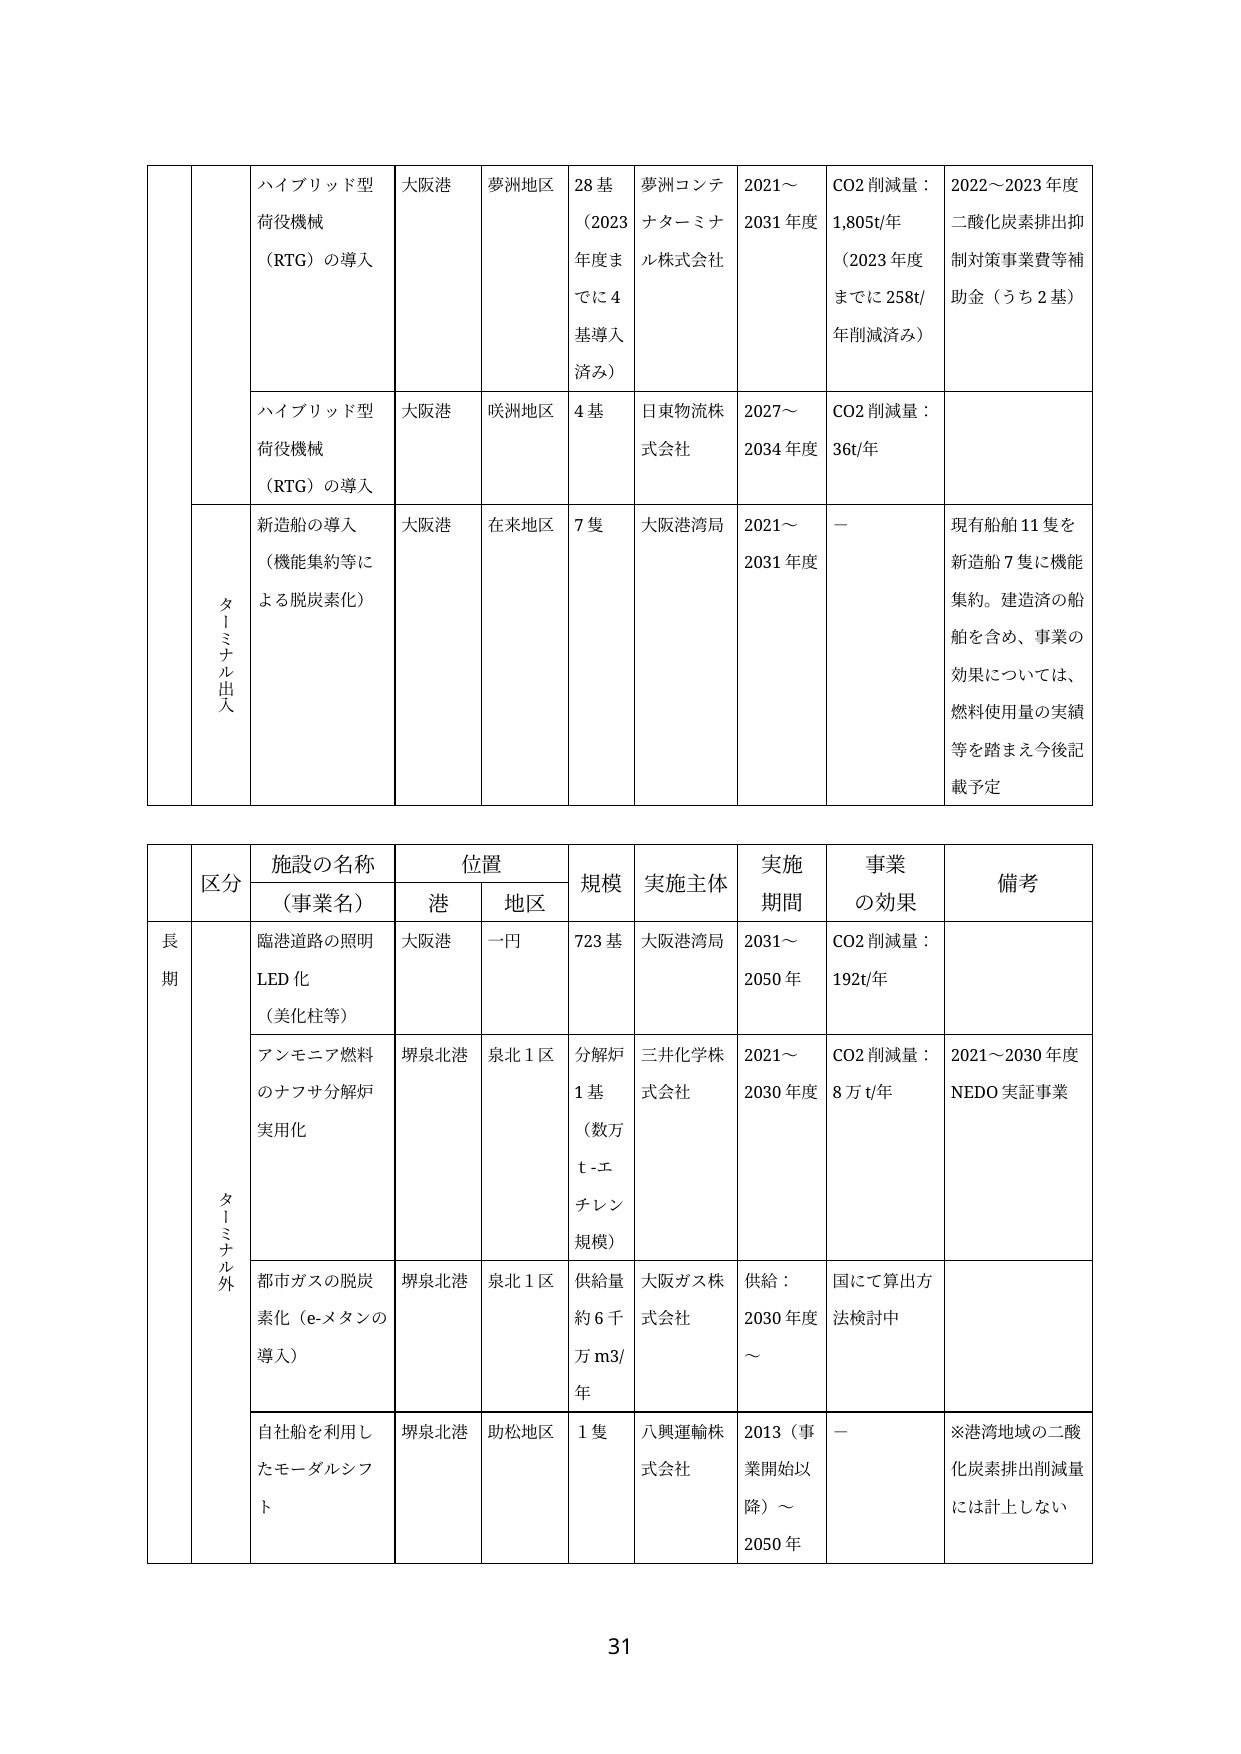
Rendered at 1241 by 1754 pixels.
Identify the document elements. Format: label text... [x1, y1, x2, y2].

table_cell － [827, 505, 944, 805]
table_cell 夢洲コンテナターミナル株式会社 [635, 166, 737, 391]
table_cell 現有船舶11隻を新造船7隻に機能集約。建造済の船舶を含め、事業の効果については、燃料使用量の実績等を踏まえ今後記載予定 [945, 505, 1092, 805]
table_cell 4基 [569, 392, 634, 504]
table_cell ターミナル出入 船舶・車両 [192, 505, 250, 805]
table_cell [945, 1261, 1092, 1411]
table_cell 7隻 [569, 505, 634, 805]
table_cell 八興運輸株式会社 [635, 1413, 737, 1562]
table_cell ハイブリッド型荷役機械（RTG）の導入 [251, 392, 394, 504]
table_cell 港 [396, 883, 481, 921]
table_cell 大阪港湾局 [635, 505, 737, 805]
table_cell 堺泉北港 [396, 1261, 481, 1411]
table_cell 分解炉1基（数万ｔ-エチレン規模） [569, 1035, 634, 1260]
table_header 備考 [945, 845, 1092, 921]
table_cell 大阪港 [396, 922, 481, 1034]
table_cell 都市ガスの脱炭素化（e-メタンの導入） [251, 1261, 394, 1411]
table_cell 大阪ガス株式会社 [635, 1261, 737, 1411]
table_cell 一円 [482, 922, 568, 1034]
table_cell 2021～2030年度 [738, 1035, 826, 1260]
table_cell ハイブリッド型荷役機械（RTG）の導入 [251, 166, 394, 391]
table_cell 夢洲地区 [482, 166, 568, 391]
table_cell 泉北１区 [482, 1035, 568, 1260]
table_cell 国にて算出方法検討中 [827, 1261, 944, 1411]
table_cell 2021～2031年度 [738, 505, 826, 805]
table_cell 2027～2034年度 [738, 392, 826, 504]
table_cell １隻 [569, 1413, 634, 1562]
table_cell CO2削減量：36t/年 [827, 392, 944, 504]
table_cell CO2削減量：1,805t/年 （2023年度までに258t/年削減済み） [827, 166, 944, 391]
table_cell 堺泉北港 [396, 1035, 481, 1260]
table_cell CO2削減量：192t/年 [827, 922, 944, 1034]
table_cell 大阪港 [396, 505, 481, 805]
table_cell CO2削減量：8万t/年 [827, 1035, 944, 1260]
table_cell 新造船の導入（機能集約等による脱炭素化） [251, 505, 394, 805]
table_cell 咲洲地区 [482, 392, 568, 504]
table_header 実施主体 [635, 845, 737, 921]
table_cell 2021～2030年度NEDO実証事業 [945, 1035, 1092, 1260]
table_cell 助松地区 [482, 1413, 568, 1562]
table_cell 大阪港湾局 [635, 922, 737, 1034]
table_cell 2013（事業開始以降）～2050年 [738, 1413, 826, 1562]
table_header 規模 [569, 845, 634, 921]
table_cell [945, 392, 1092, 504]
table_header [148, 845, 191, 921]
table_cell 日東物流株式会社 [635, 392, 737, 504]
table_cell [945, 922, 1092, 1034]
table_header 区分 [192, 845, 250, 921]
table_cell 大阪港 [396, 392, 481, 504]
table_cell 2021～2031年度 [738, 166, 826, 391]
table_cell 供給量 約6千万m3/年 [569, 1261, 634, 1411]
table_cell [945, 1413, 1092, 1562]
table_cell 大阪港 [396, 166, 481, 391]
table_cell 泉北１区 [482, 1261, 568, 1411]
table_cell 臨港道路の照明LED化 （美化柱等） [251, 922, 394, 1034]
table_cell － [827, 1413, 944, 1562]
table_header 実施 期間 [738, 845, 826, 921]
table_header 事業 の効果 [827, 845, 944, 921]
table_cell 供給：2030年度～ [738, 1261, 826, 1411]
table_cell 2022～2023年度二酸化炭素排出抑制対策事業費等補助金（うち2基） [945, 166, 1092, 391]
table_cell 地区 [482, 883, 568, 921]
table_cell 723基 [569, 922, 634, 1034]
table_cell 堺泉北港 [396, 1413, 481, 1562]
table_header 位置 [396, 845, 568, 882]
table_cell 28基 （2023年度までに4基導入済み） [569, 166, 634, 391]
table_cell （事業名） [251, 883, 394, 921]
table_cell アンモニア燃料のナフサ分解炉実用化 [251, 1035, 394, 1260]
table_cell 三井化学株式会社 [635, 1035, 737, 1260]
table_cell 長期 [148, 922, 191, 1562]
table_header 施設の名称 [251, 845, 394, 882]
table_cell 在来地区 [482, 505, 568, 805]
table_cell 自社船を利用したモーダルシフト [251, 1413, 394, 1562]
table_cell ターミナル外 [192, 922, 250, 1562]
table_cell 2031～2050年 [738, 922, 826, 1034]
